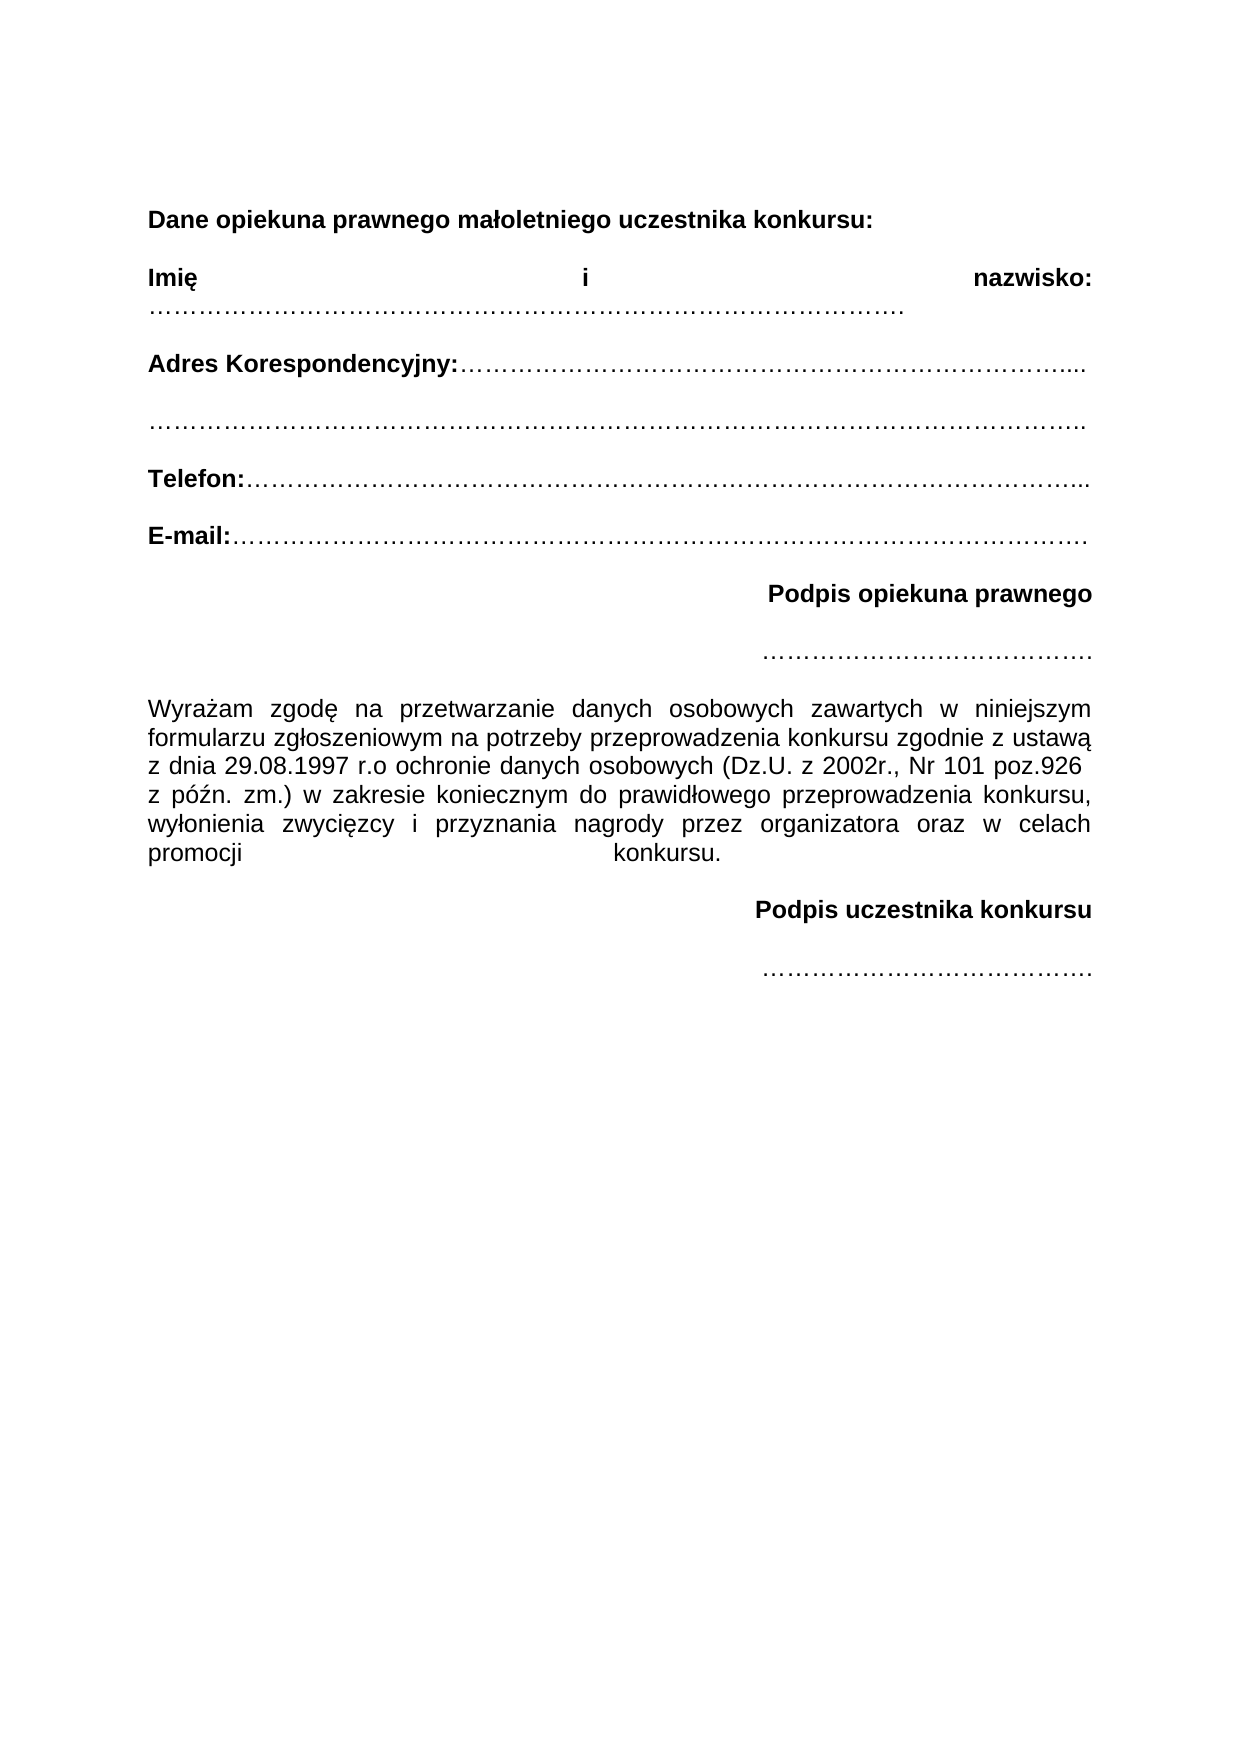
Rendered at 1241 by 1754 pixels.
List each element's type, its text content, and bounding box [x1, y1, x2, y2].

text Podpis uczestnika konkursu [148, 895, 1093, 924]
text …………………………………. [148, 636, 1093, 665]
text Telefon:………………………………………………………………………………………... [148, 464, 1093, 493]
text Adres Korespondencyjny:……………………………………………………………….... [148, 349, 1093, 378]
text …………………………………. [148, 953, 1093, 981]
text Podpis opiekuna prawnego [148, 579, 1093, 608]
text Wyrażam zgodę na przetwarzanie danych osobowych zawartych w niniejszym formularzu zgłoszeniowym na potrzeby przeprowadzenia konkursu zgodnie z ustawą z dnia 29.08.1997 r.o ochronie danych osobowych (Dz.U. z 2002r., Nr 101 poz.926 z późn. zm.) w zakresie koniecznym do prawidłowego przeprowadzenia konkursu, wyłonienia zwycięzcy i przyznania nagrody przez organizatora oraz w celach promocji konkursu. [148, 694, 1093, 895]
text Imię i nazwisko:………………………………………………………………………………. [148, 263, 1093, 320]
text E-mail:…………………………………………………………………………………………. [148, 521, 1093, 550]
text ………………………………………………………………………………………………….. [148, 406, 1093, 435]
text Dane opiekuna prawnego małoletniego uczestnika konkursu: [148, 205, 1093, 234]
